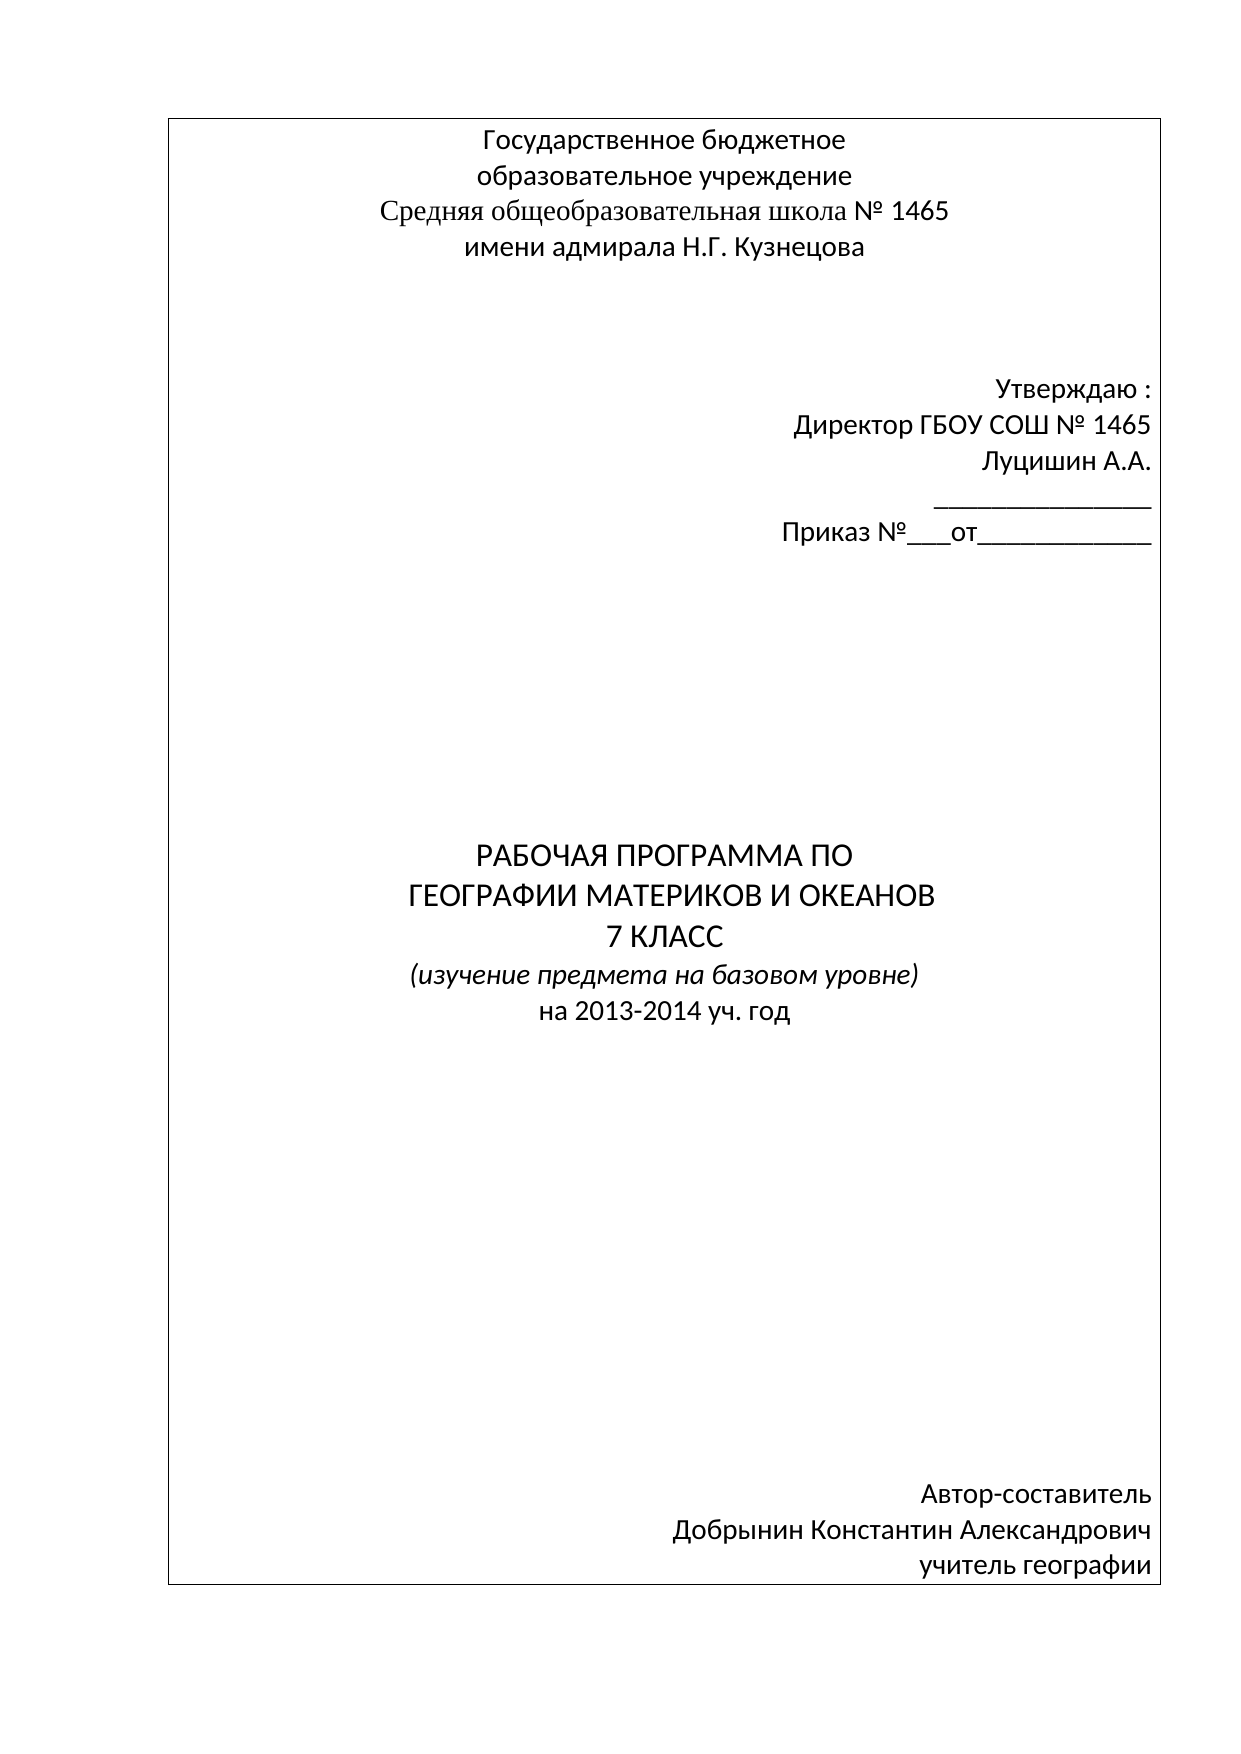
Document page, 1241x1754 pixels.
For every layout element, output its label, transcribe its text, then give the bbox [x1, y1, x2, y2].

text Утверждаю : [177, 371, 1152, 406]
text Приказ №___от____________ [177, 513, 1152, 549]
text Добрынин Константин Александрович [177, 1511, 1152, 1543]
text Директор ГБОУ СОШ № 1465 [177, 406, 1152, 442]
text образовательное учреждение [177, 157, 1152, 192]
text 7 КЛАСС [177, 915, 1152, 956]
text учитель географии [169, 1543, 1160, 1584]
text на 2013-2014 уч. год [177, 992, 1152, 1027]
text Средняя общеобразовательная школа № 1465 [177, 192, 1152, 228]
text Государственное бюджетное [169, 119, 1160, 157]
text Автор-составитель [177, 1475, 1152, 1511]
text Луцишин А.А. [177, 442, 1152, 477]
text _______________ [177, 477, 1152, 513]
text (изучение предмета на базовом уровне) [177, 956, 1152, 992]
text РАБОЧАЯ ПРОГРАММА ПО [177, 834, 1152, 874]
text имени адмирала Н.Г. Кузнецова [177, 228, 1152, 264]
text ГЕОГРАФИИ МАТЕРИКОВ И ОКЕАНОВ [177, 874, 1152, 915]
